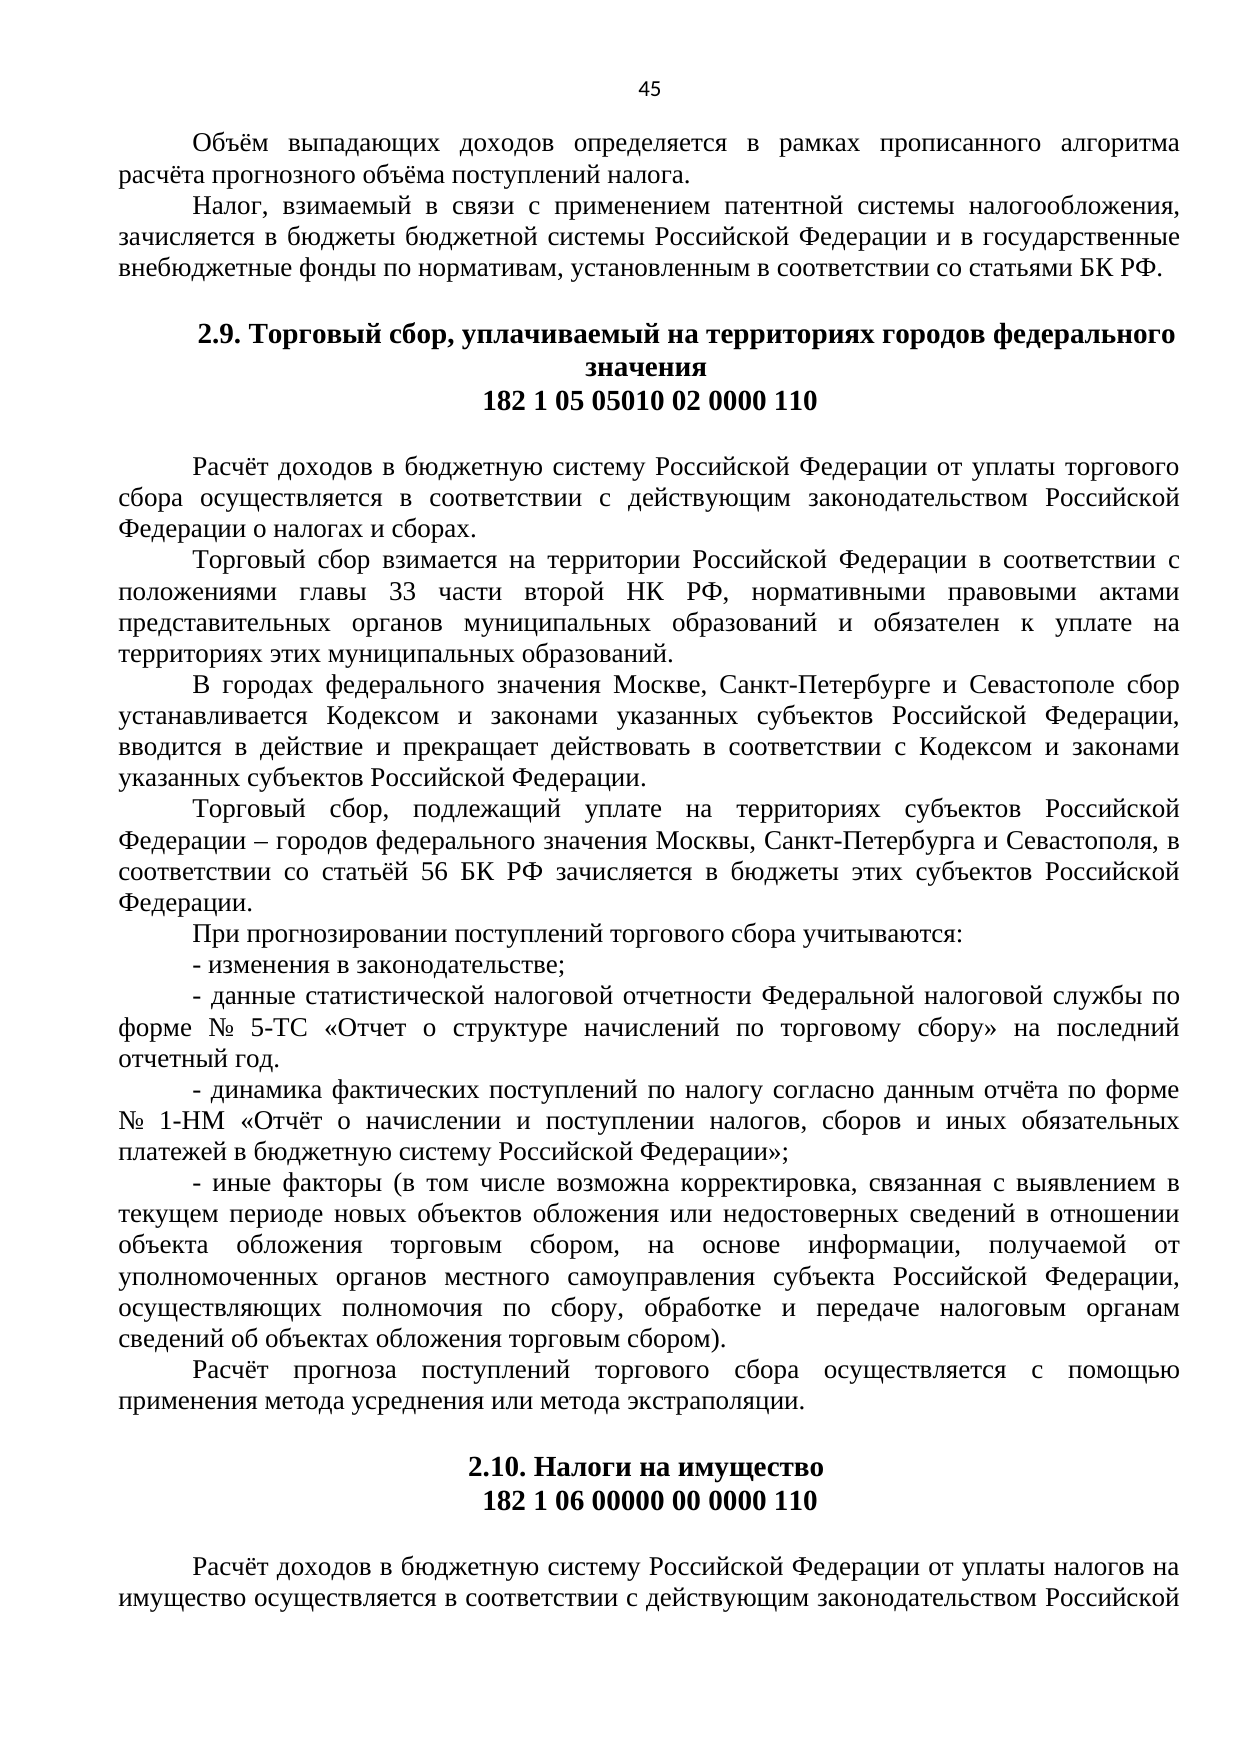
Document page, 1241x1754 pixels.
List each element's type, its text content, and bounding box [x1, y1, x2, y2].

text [118, 1550, 1181, 1612]
text Торговый сбор, подлежащий уплате на территориях субъектов Российской Федерации – городов федерального значения Москвы, Санкт-Петербурга и Севастополя, в соответствии со статьёй 56 БК РФ зачисляется в бюджеты этих субъектов Российской Федерации. [118, 793, 1181, 917]
text Расчёт доходов в бюджетную систему Российской Федерации от уплаты торгового сбора осуществляется в соответствии с действующим законодательством Российской Федерации о налогах и сборах. [118, 450, 1181, 543]
text Налог, взимаемый в связи с применением патентной системы налогообложения, зачисляется в бюджеты бюджетной системы Российской Федерации и в государственные внебюджетные фонды по нормативам, установленным в соответствии со статьями БК РФ. [118, 189, 1181, 282]
text - динамика фактических поступлений по налогу согласно данным отчёта по форме № 1-НМ «Отчёт о начислении и поступлении налогов, сборов и иных обязательных платежей в бюджетную систему Российской Федерации»; [118, 1073, 1181, 1166]
text - данные статистической налоговой отчетности Федеральной налоговой службы по форме № 5-ТС «Отчет о структуре начислений по торговому сбору» на последний отчетный год. [118, 979, 1181, 1073]
subtitle 2.10. Налоги на имущество 182 1 06 00000 00 0000 110 [118, 1449, 1181, 1516]
text В городах федерального значения Москве, Санкт-Петербурге и Севастополе сбор устанавливается Кодексом и законами указанных субъектов Российской Федерации, вводится в действие и прекращает действовать в соответствии с Кодексом и законами указанных субъектов Российской Федерации. [118, 668, 1181, 793]
subtitle 2.9. Торговый сбор, уплачиваемый на территориях городов федерального значения 182 1 05 05010 02 0000 110 [118, 316, 1181, 416]
text - иные факторы (в том числе возможна корректировка, связанная с выявлением в текущем периоде новых объектов обложения или недостоверных сведений в отношении объекта обложения торговым сбором, на основе информации, получаемой от уполномоченных органов местного самоуправления субъекта Российской Федерации, осуществляющих полномочия по сбору, обработке и передаче налоговым органам сведений об объектах обложения торговым сбором). [118, 1166, 1181, 1353]
text Торговый сбор взимается на территории Российской Федерации в соответствии с положениями главы 33 части второй НК РФ, нормативными правовыми актами представительных органов муниципальных образований и обязателен к уплате на территориях этих муниципальных образований. [118, 543, 1181, 668]
text - изменения в законодательстве; [118, 948, 1181, 979]
text Расчёт прогноза поступлений торгового сбора осуществляется с помощью применения метода усреднения или метода экстраполяции. [118, 1353, 1181, 1416]
text Объём выпадающих доходов определяется в рамках прописанного алгоритма расчёта прогнозного объёма поступлений налога. [118, 127, 1181, 189]
text При прогнозировании поступлений торгового сбора учитываются: [118, 917, 1181, 948]
